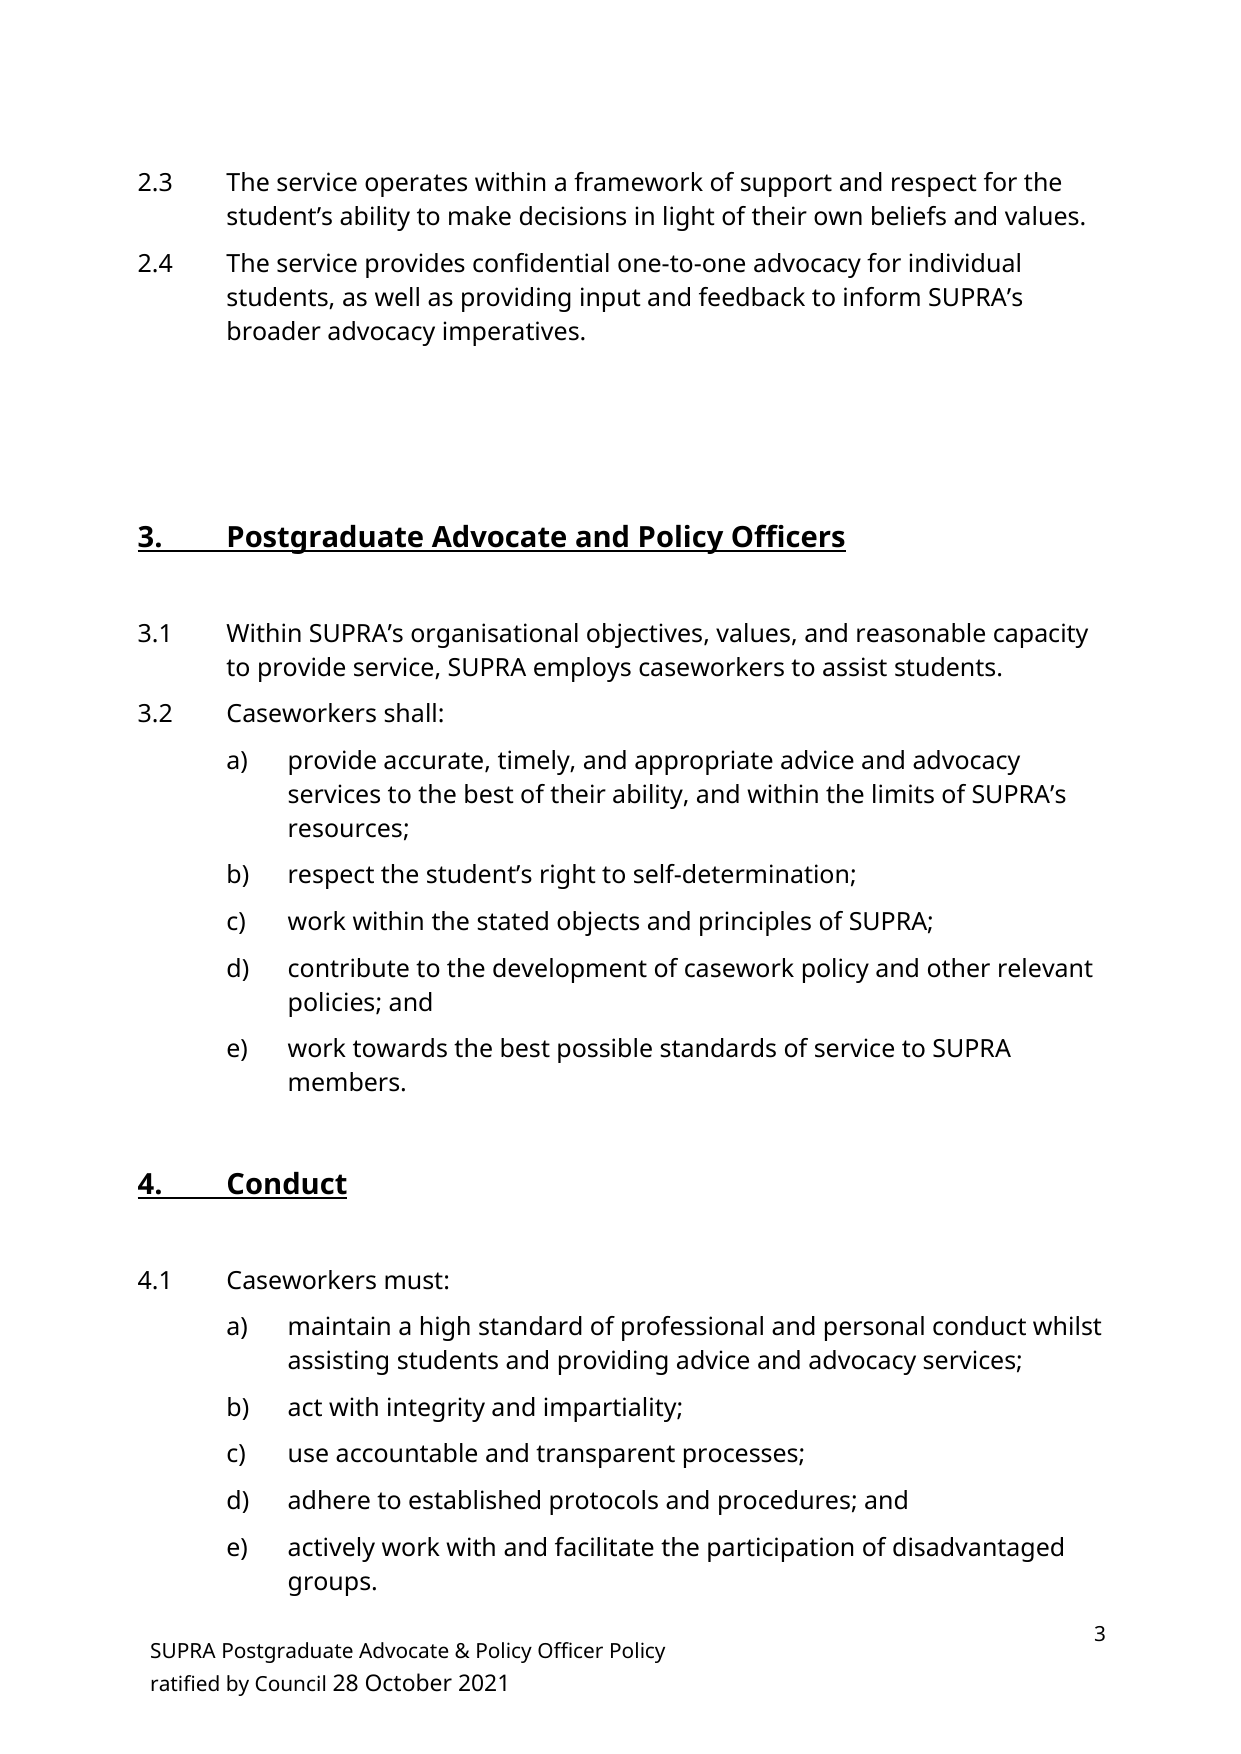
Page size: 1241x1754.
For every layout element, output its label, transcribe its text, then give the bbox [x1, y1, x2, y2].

subtitle 2.3 The service operates within a framework of support and respect for the student’s ability to make decisions in light of their own beliefs and values. [137, 164, 1105, 233]
subtitle b) act with integrity and impartiality; [137, 1389, 1105, 1424]
subtitle a) maintain a high standard of professional and personal conduct whilst assisting students and providing advice and advocacy services; [137, 1309, 1105, 1377]
subtitle 2.4 The service provides confidential one-to-one advocacy for individual students, as well as providing input and feedback to inform SUPRA’s broader advocacy imperatives. [137, 245, 1105, 347]
subtitle 4. Conduct [137, 1164, 1105, 1203]
subtitle c) use accountable and transparent processes; [137, 1436, 1105, 1470]
subtitle a) provide accurate, timely, and appropriate advice and advocacy services to the best of their ability, and within the limits of SUPRA’s resources; [137, 742, 1105, 844]
subtitle 3.2 Caseworkers shall: [137, 696, 1105, 730]
subtitle 3.1 Within SUPRA’s organisational objectives, values, and reasonable capacity to provide service, SUPRA employs caseworkers to assist students. [137, 615, 1105, 683]
subtitle d) contribute to the development of casework policy and other relevant policies; and [137, 950, 1105, 1018]
subtitle e) actively work with and facilitate the participation of disadvantaged groups. [137, 1529, 1105, 1597]
subtitle 3. Postgraduate Advocate and Policy Officers [137, 516, 1105, 556]
subtitle e) work towards the best possible standards of service to SUPRA members. [137, 1031, 1105, 1099]
subtitle c) work within the stated objects and principles of SUPRA; [137, 904, 1105, 938]
subtitle b) respect the student’s right to self-determination; [137, 857, 1105, 891]
subtitle 4.1 Caseworkers must: [137, 1262, 1105, 1296]
subtitle d) adhere to established protocols and procedures; and [137, 1483, 1105, 1517]
